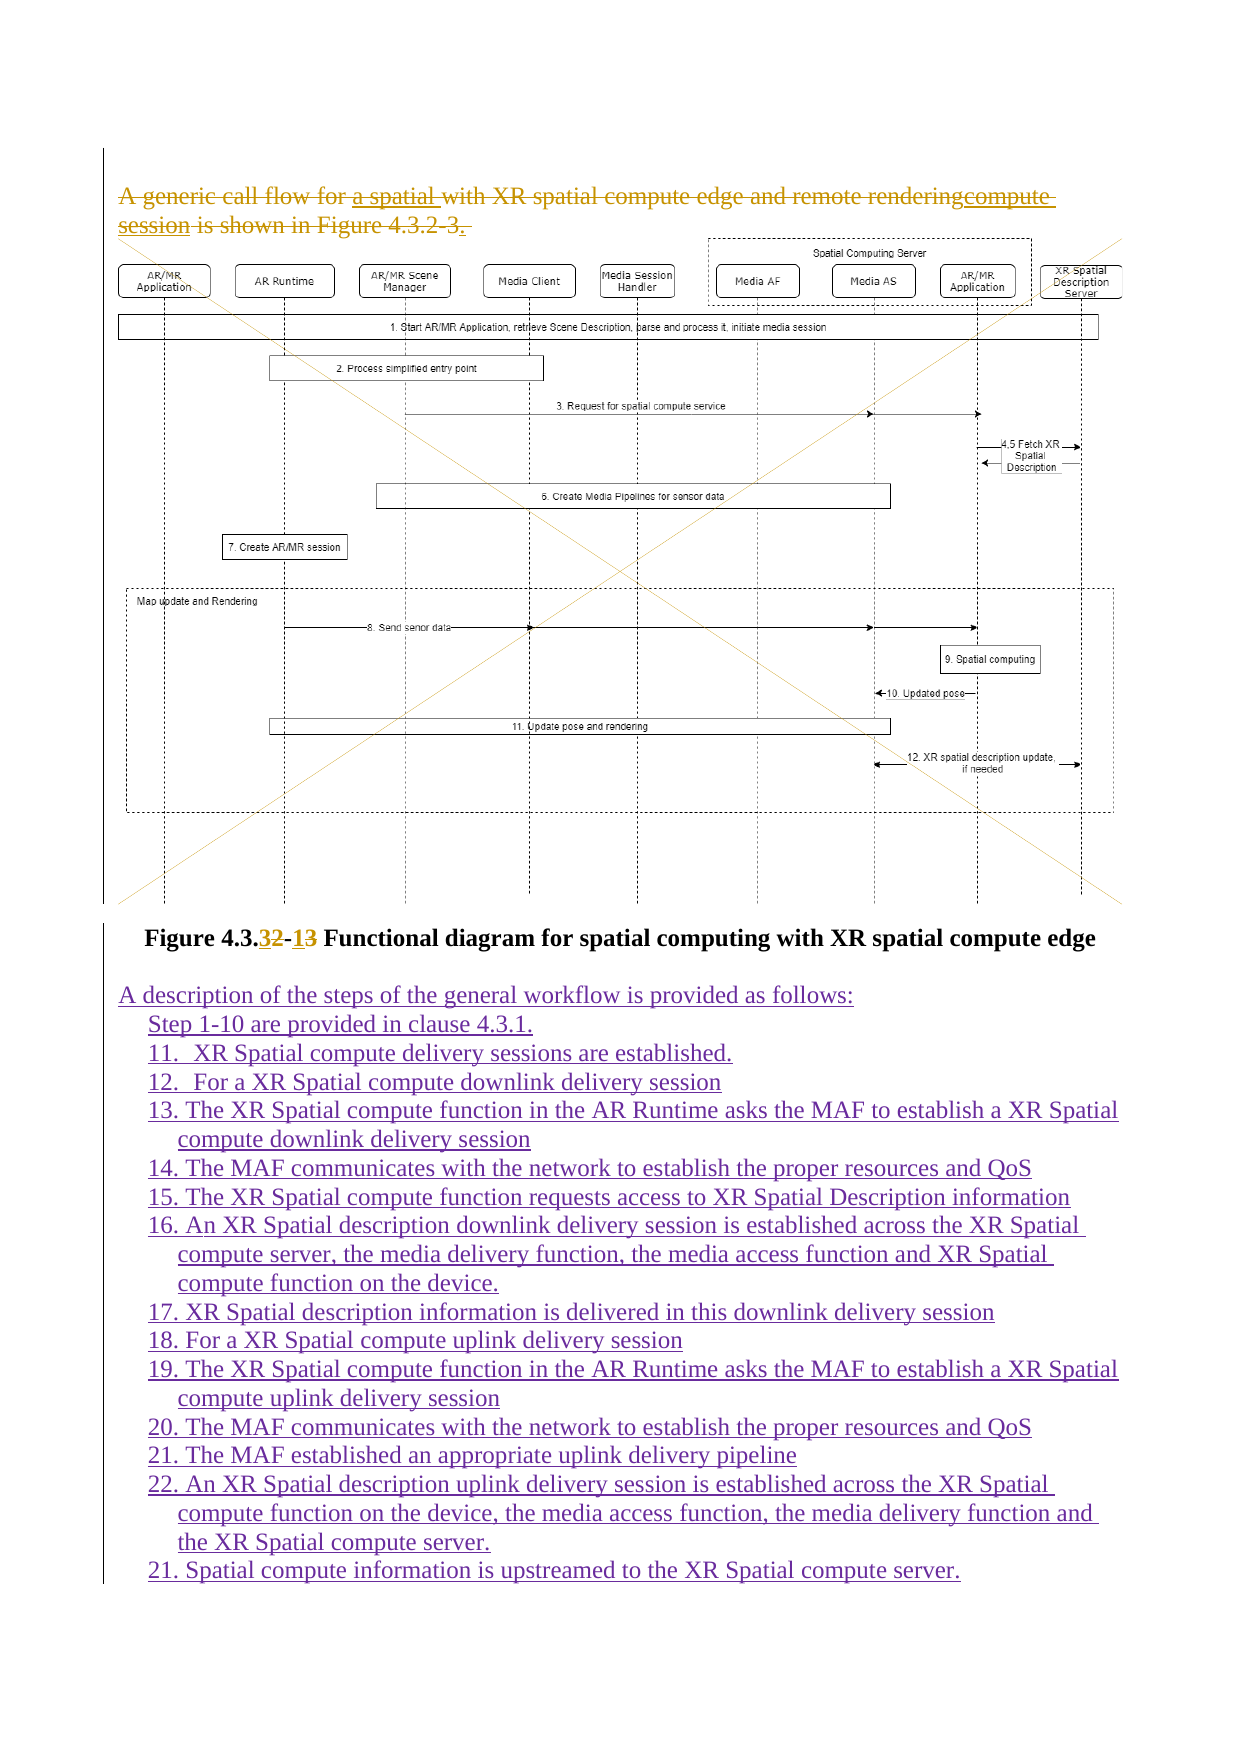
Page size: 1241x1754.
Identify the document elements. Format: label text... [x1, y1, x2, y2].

text Figure 4.3.- Functional diagram for spatial computing with XR spatial compute edge [118, 923, 1122, 952]
picture [119, 573, 1121, 905]
picture [119, 238, 1121, 570]
picture [622, 239, 1123, 904]
picture [118, 240, 619, 903]
